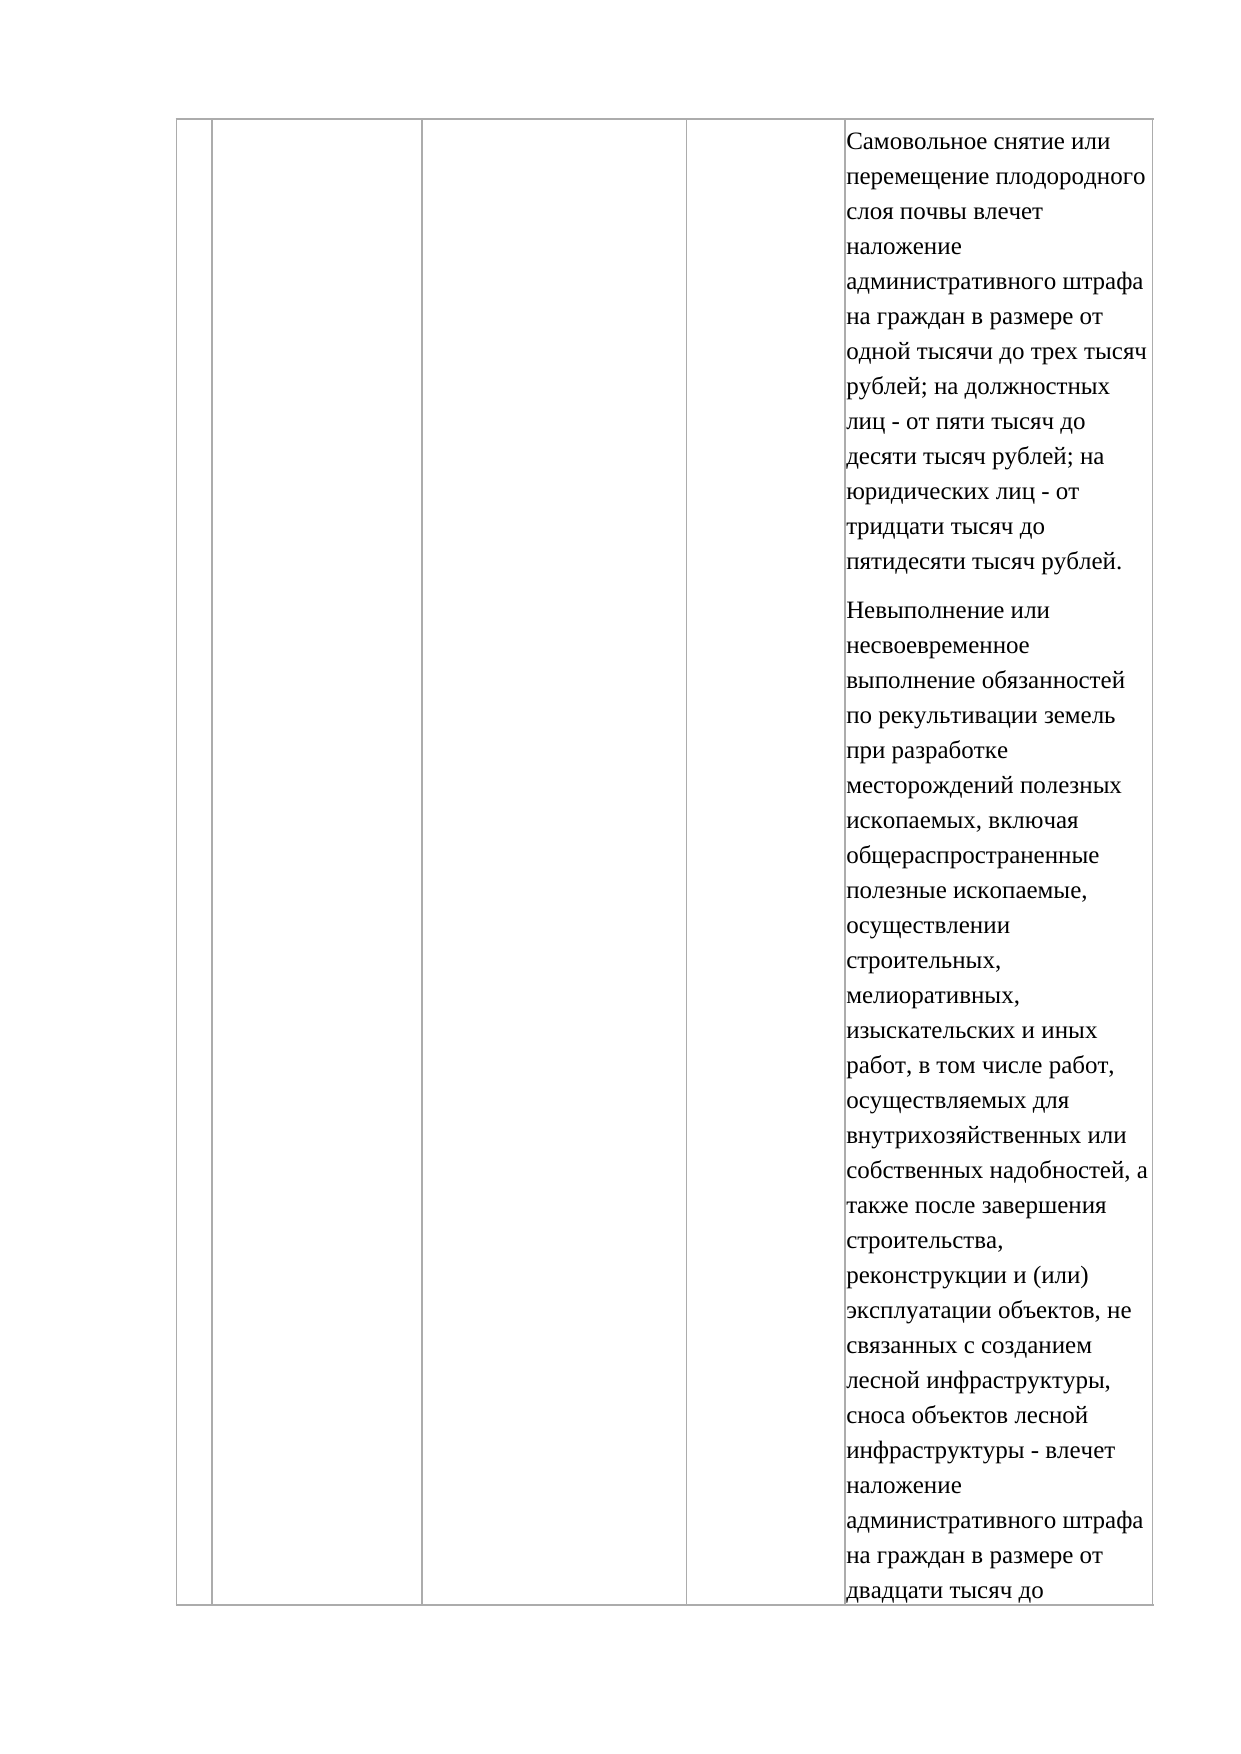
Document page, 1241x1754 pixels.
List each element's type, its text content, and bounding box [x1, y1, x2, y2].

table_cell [846, 120, 1152, 1604]
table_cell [687, 120, 844, 1604]
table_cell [213, 120, 421, 1604]
table_cell 2. [177, 120, 211, 1604]
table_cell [423, 120, 686, 1604]
